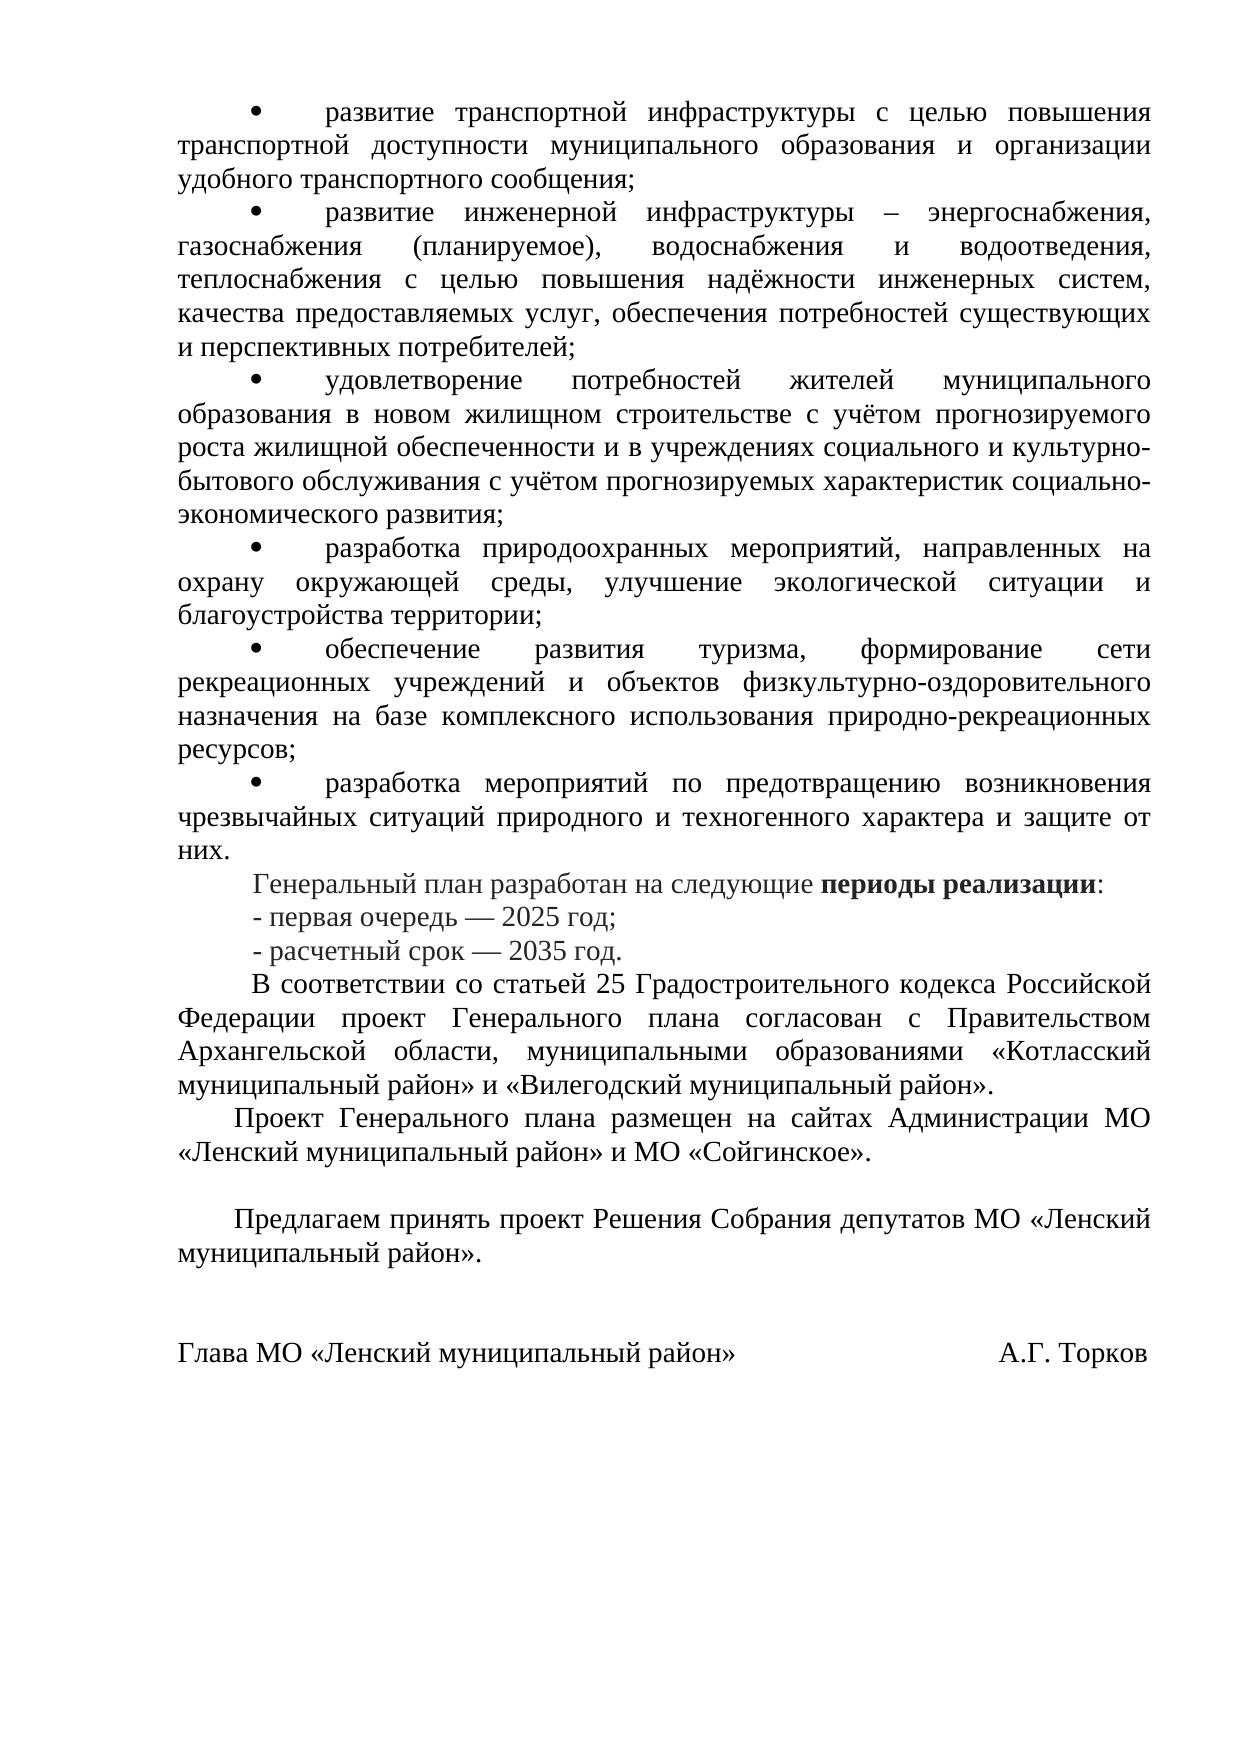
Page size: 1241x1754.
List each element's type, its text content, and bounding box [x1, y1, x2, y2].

list развитие инженерной инфраструктуры – энергоснабжения, газоснабжения (планируемое), водоснабжения и водоотведения, теплоснабжения с целью повышения надёжности инженерных систем, качества предоставляемых услуг, обеспечения потребностей существующих и перспективных потребителей; [177, 194, 1152, 362]
list обеспечение развития туризма, формирование сети рекреационных учреждений и объектов физкультурно-оздоровительного назначения на базе комплексного использования природно-рекреационных ресурсов; [177, 631, 1152, 765]
text Проект Генерального плана размещен на сайтах Администрации МО «Ленский муниципальный район» и МО «Сойгинское». [177, 1101, 1152, 1168]
text Глава МО «Ленский муниципальный район» А.Г. Торков [177, 1335, 1152, 1369]
text Генеральный план разработан на следующие периоды реализации: [177, 866, 1152, 899]
text - расчетный срок — 2035 год. [177, 933, 1152, 966]
text - первая очередь — 2025 год; [177, 899, 1152, 933]
list удовлетворение потребностей жителей муниципального образования в новом жилищном строительстве с учётом прогнозируемого роста жилищной обеспеченности и в учреждениях социального и культурно-бытового обслуживания с учётом прогнозируемых характеристик социально-экономического развития; [177, 362, 1152, 530]
list разработка природоохранных мероприятий, направленных на охрану окружающей среды, улучшение экологической ситуации и благоустройства территории; [177, 530, 1152, 631]
text Предлагаем принять проект Решения Собрания депутатов МО «Ленский муниципальный район». [177, 1201, 1152, 1268]
list развитие транспортной инфраструктуры с целью повышения транспортной доступности муниципального образования и организации удобного транспортного сообщения; [177, 94, 1152, 194]
list разработка мероприятий по предотвращению возникновения чрезвычайных ситуаций природного и техногенного характера и защите от них. [177, 765, 1152, 866]
text В соответствии со статьей 25 Градостроительного кодекса Российской Федерации проект Генерального плана согласован с Правительством Архангельской области, муниципальными образованиями «Котласский муниципальный район» и «Вилегодский муниципальный район». [177, 966, 1152, 1101]
